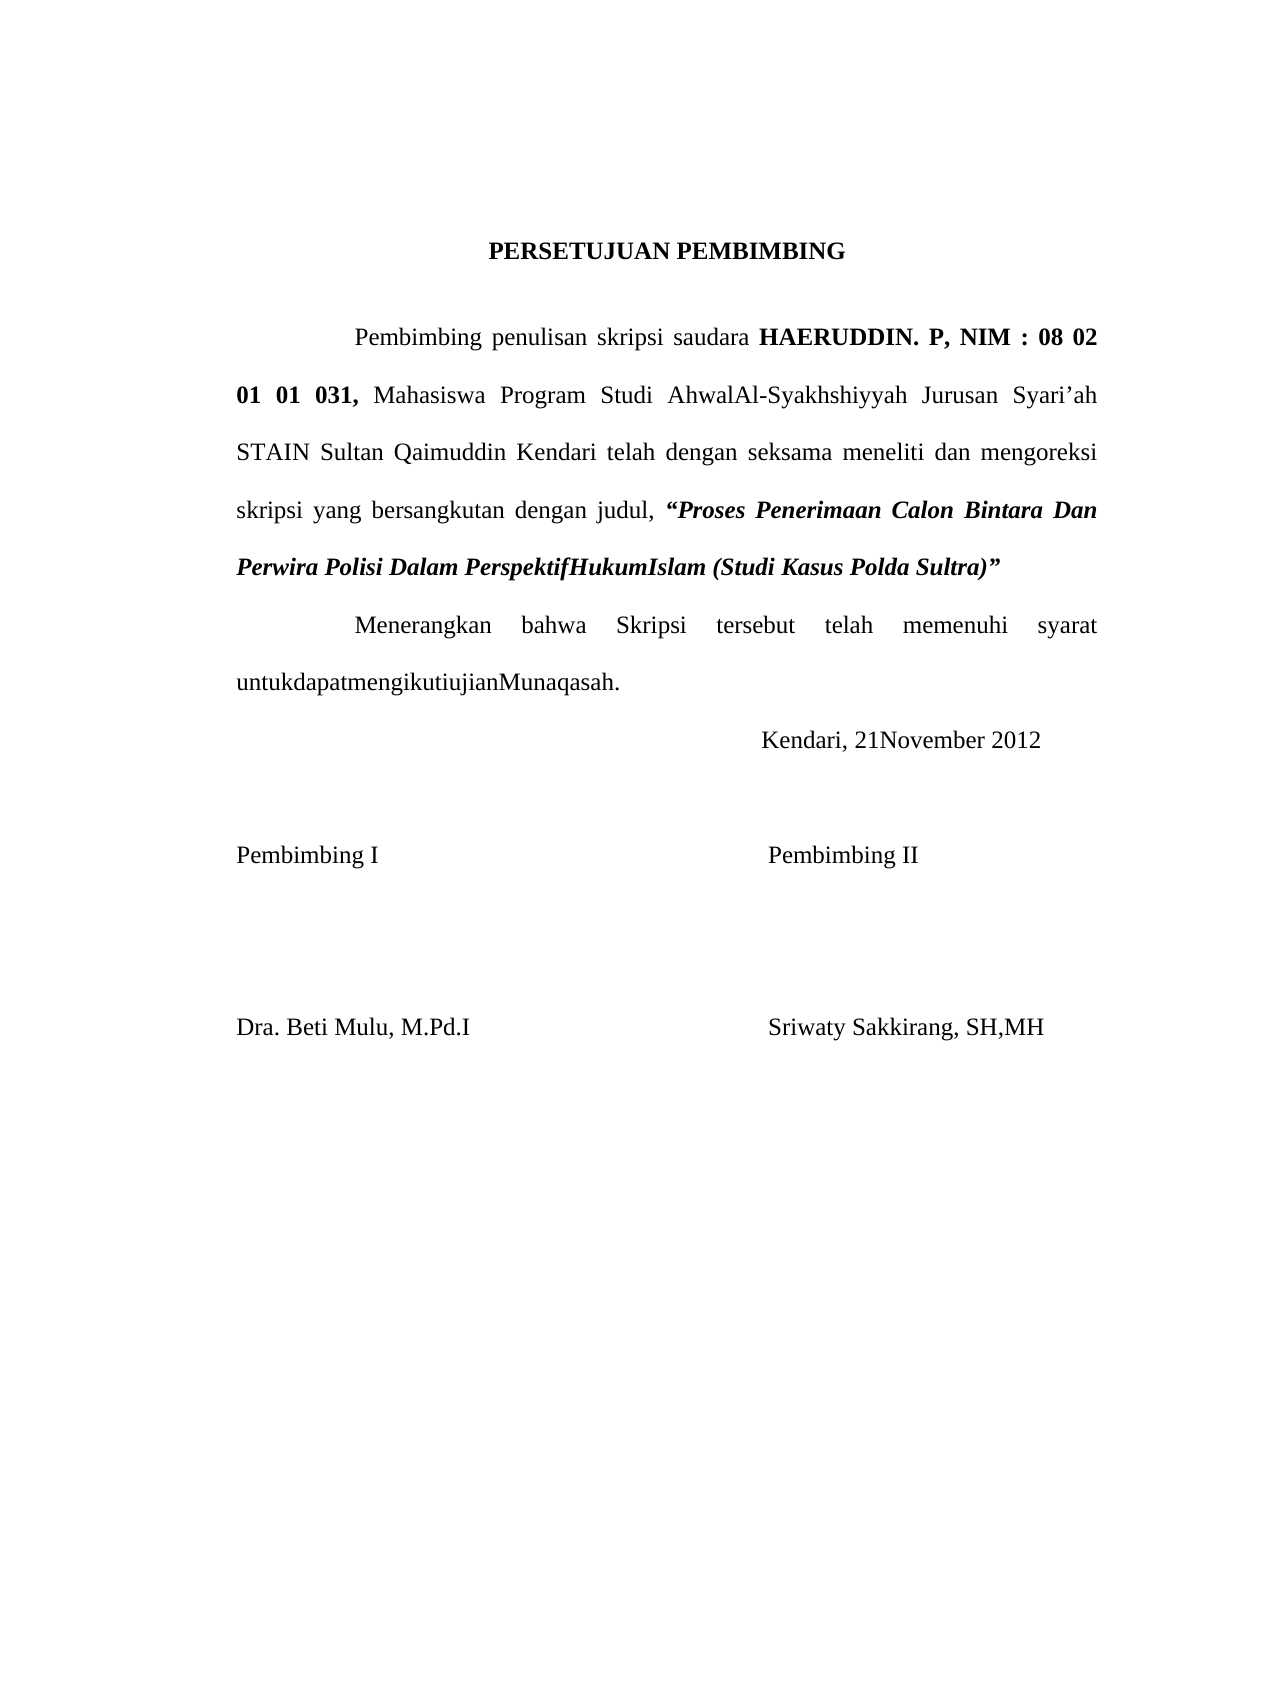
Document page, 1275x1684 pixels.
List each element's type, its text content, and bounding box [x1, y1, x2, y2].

text Kendari, 21November 2012 [236, 725, 1098, 754]
text Menerangkan bahwa Skripsi tersebut telah memenuhi syarat untukdapatmengikutiujianMunaqasah. [236, 610, 1098, 696]
text Pembimbing penulisan skripsi saudara HAERUDDIN. P, NIM : 08 02 01 01 031, Mahasiswa Program Studi AhwalAl-Syakhshiyyah Jurusan Syari’ah STAIN Sultan Qaimuddin Kendari telah dengan seksama meneliti dan mengoreksi skripsi yang bersangkutan dengan judul, “Proses Penerimaan Calon Bintara Dan Perwira Polisi Dalam PerspektifHukumIslam (Studi Kasus Polda Sultra)” [236, 322, 1098, 581]
table_header Pembimbing II Sriwaty Sakkirang, SH,MH [667, 840, 1109, 1067]
table_header Pembimbing I Dra. Beti Mulu, M.Pd.I [225, 840, 667, 1067]
text PERSETUJUAN PEMBIMBING [236, 236, 1098, 265]
